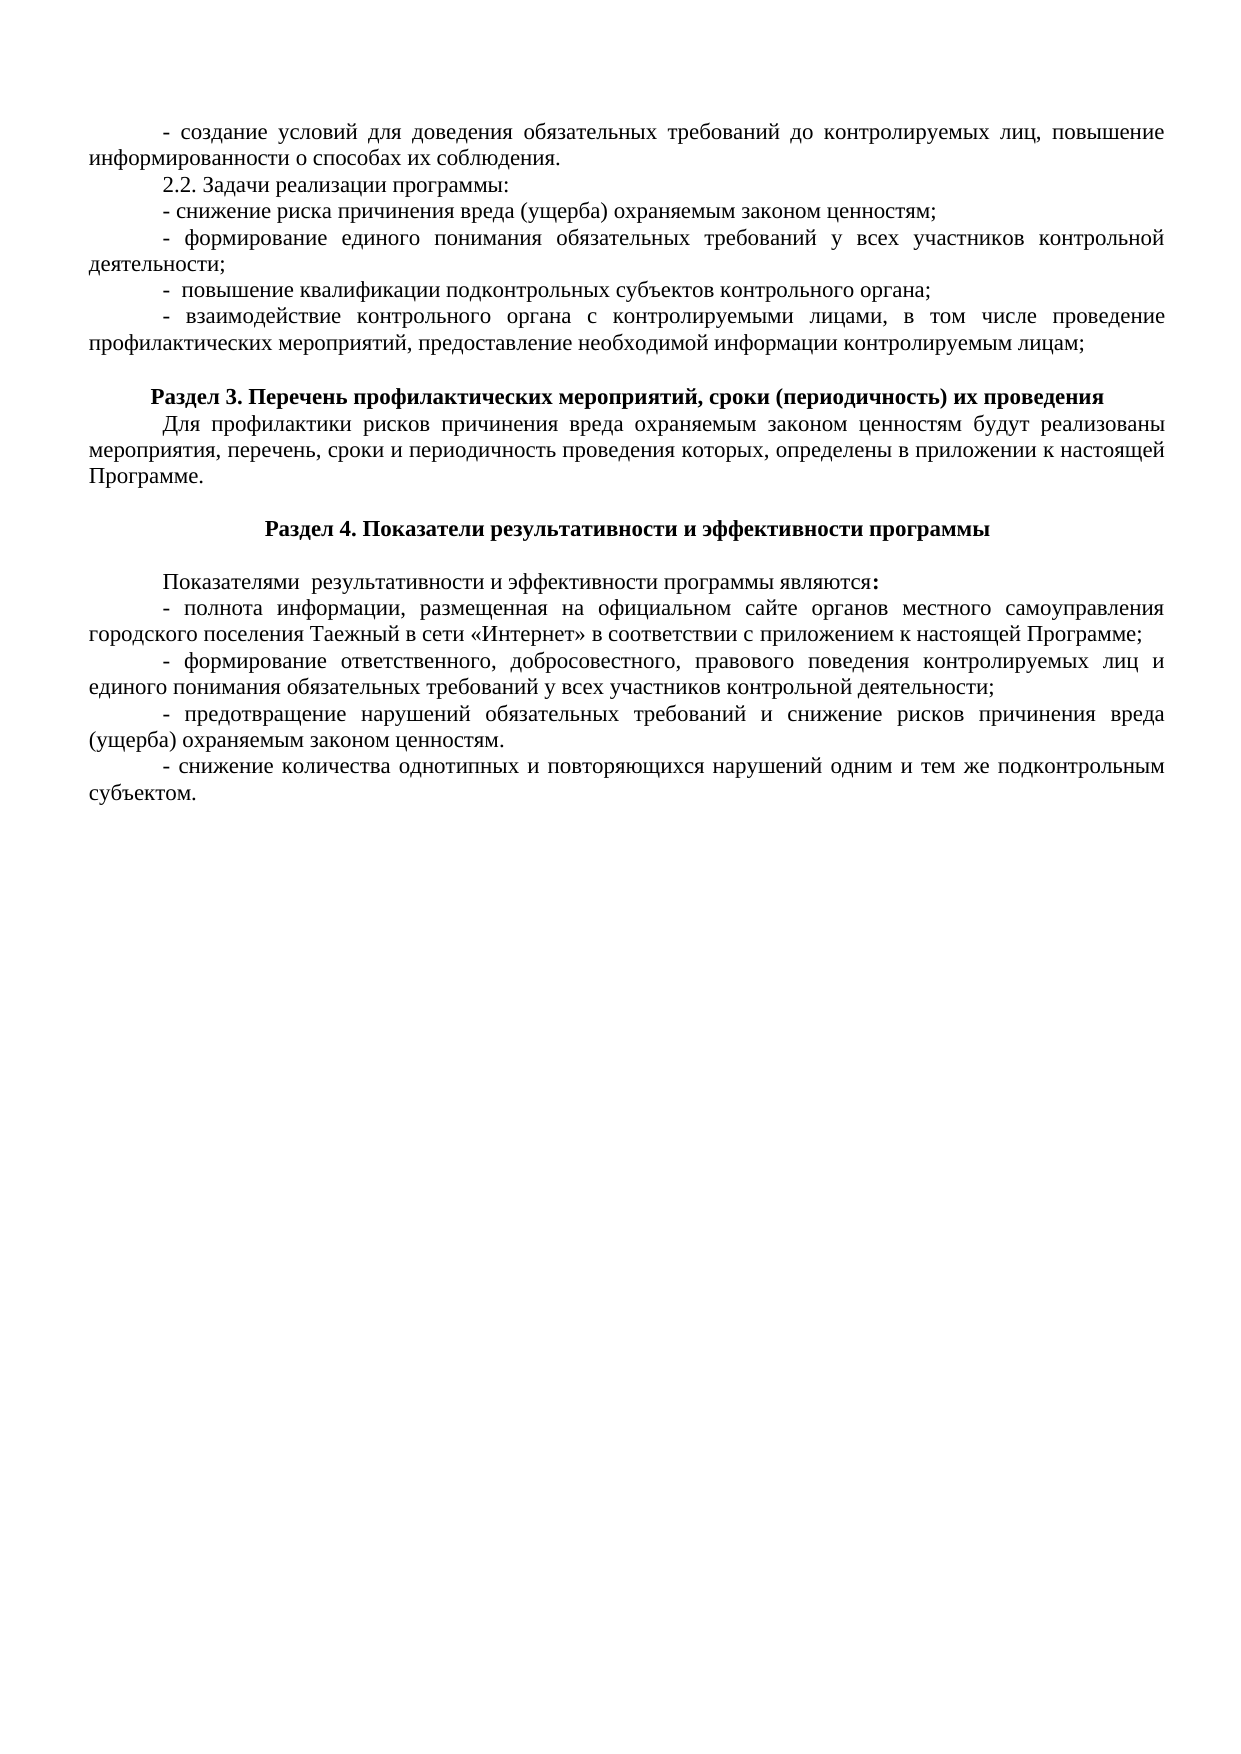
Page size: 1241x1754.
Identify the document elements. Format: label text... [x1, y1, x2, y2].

list - создание условий для доведения обязательных требований до контролируемых лиц, повышение информированности о способах их соблюдения. [89, 118, 1166, 171]
text - снижение количества однотипных и повторяющихся нарушений одним и тем же подконтрольным субъектом. [89, 752, 1166, 805]
list - снижение риска причинения вреда (ущерба) охраняемым законом ценностям; [89, 197, 1166, 223]
list - формирование единого понимания обязательных требований у всех участников контрольной деятельности; [89, 223, 1166, 276]
list Раздел 4. Показатели результативности и эффективности программы [89, 515, 1166, 541]
text - предотвращение нарушений обязательных требований и снижение рисков причинения вреда (ущерба) охраняемым законом ценностям. [89, 699, 1166, 752]
text - формирование ответственного, добросовестного, правового поведения контролируемых лиц и единого понимания обязательных требований у всех участников контрольной деятельности; [89, 647, 1166, 699]
list - повышение квалификации подконтрольных субъектов контрольного органа; [89, 276, 1166, 303]
list - взаимодействие контрольного органа с контролируемыми лицами, в том числе проведение профилактических мероприятий, предоставление необходимой информации контролируемым лицам; [89, 303, 1166, 355]
list Показателями результативности и эффективности программы являются: [89, 568, 1152, 594]
list Раздел 3. Перечень профилактических мероприятий, сроки (периодичность) их проведения [89, 383, 1166, 410]
text - полнота информации, размещенная на официальном сайте органов местного самоуправления городского поселения Таежный в сети «Интернет» в соответствии с приложением к настоящей Программе; [89, 594, 1166, 647]
list 2.2. Задачи реализации программы: [89, 171, 1166, 197]
text Для профилактики рисков причинения вреда охраняемым законом ценностям будут реализованы мероприятия, перечень, сроки и периодичность проведения которых, определены в приложении к настоящей Программе. [89, 410, 1166, 489]
